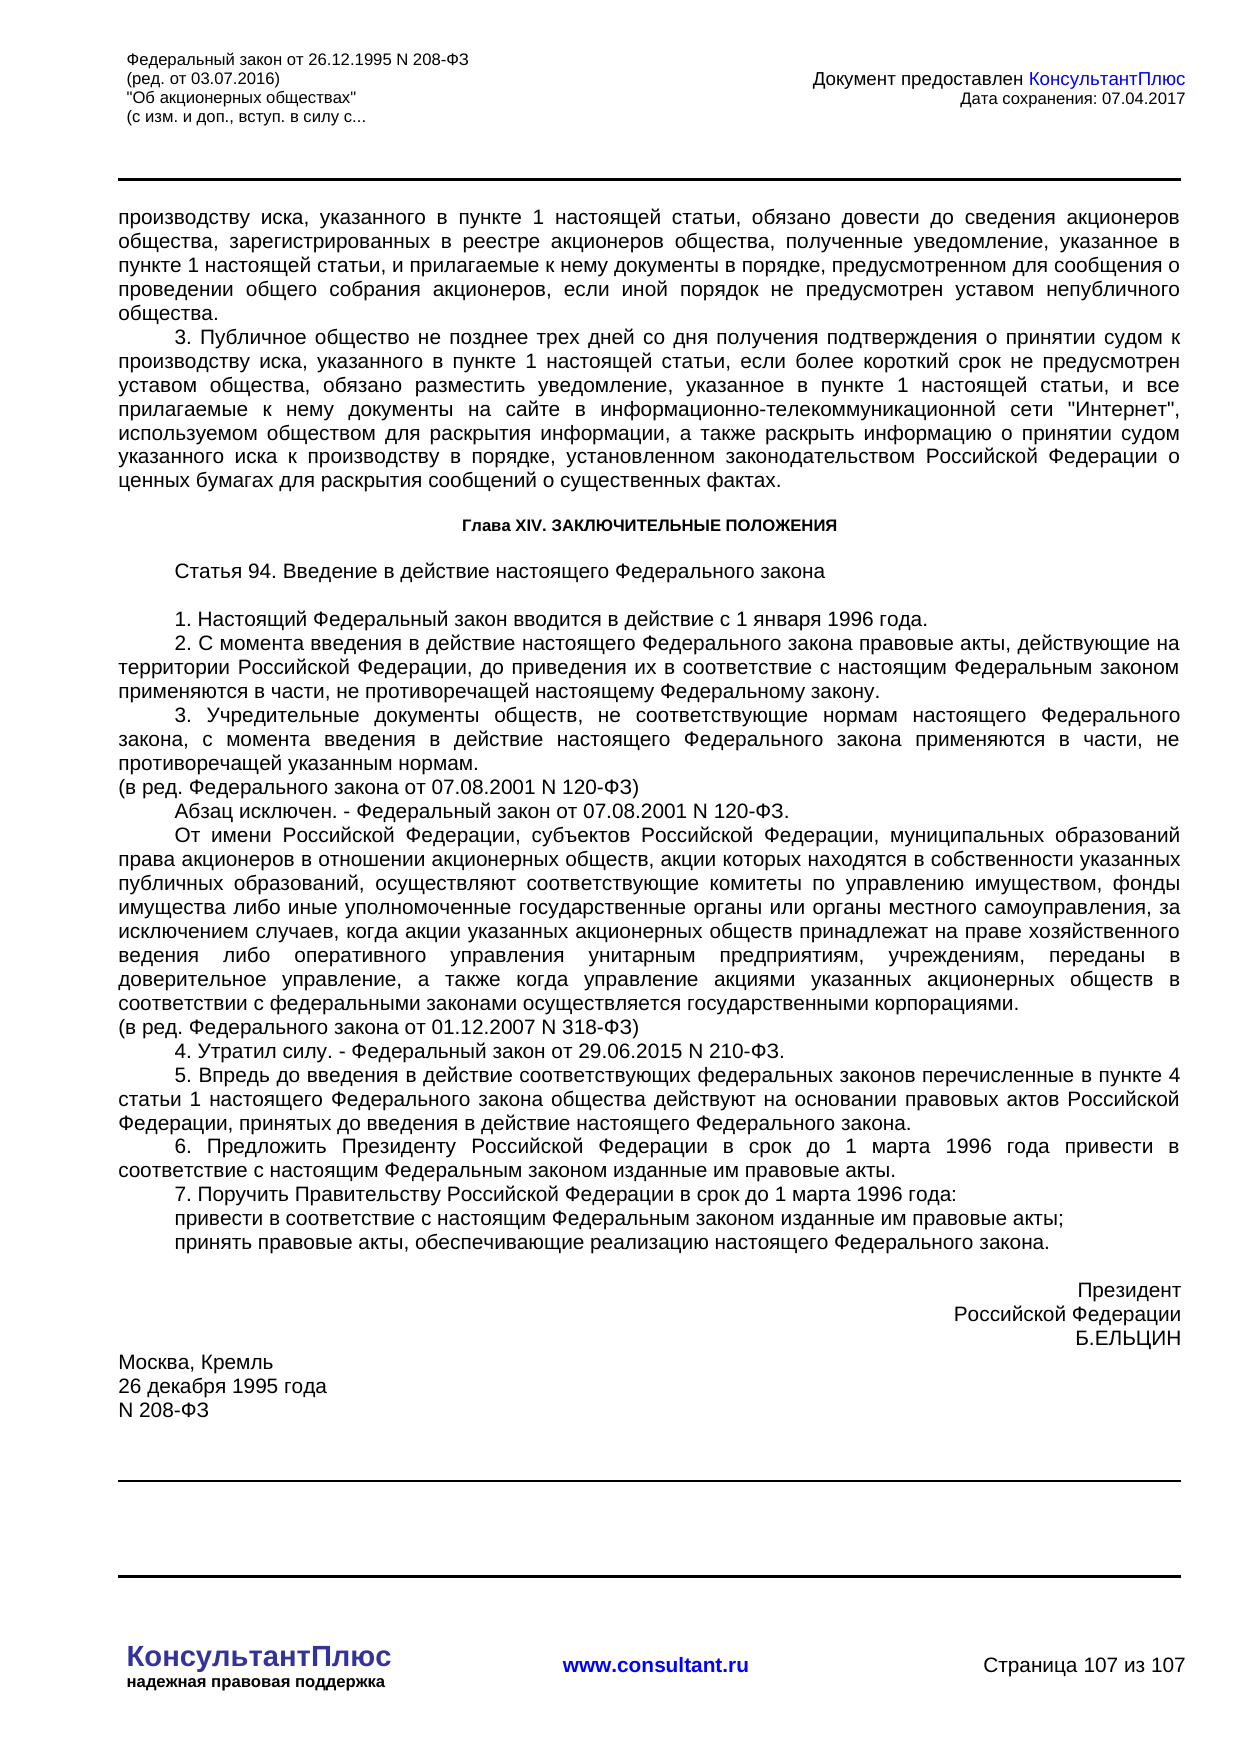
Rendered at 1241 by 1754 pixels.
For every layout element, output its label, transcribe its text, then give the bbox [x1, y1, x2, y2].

text Статья 94. Введение в действие настоящего Федерального закона [118, 559, 1181, 583]
title Глава XIV. ЗАКЛЮЧИТЕЛЬНЫЕ ПОЛОЖЕНИЯ [118, 516, 1181, 535]
text (в ред. Федерального закона от 07.08.2001 N 120-ФЗ) [118, 775, 1181, 799]
text 6. Предложить Президенту Российской Федерации в срок до 1 марта 1996 года привести в соответствие с настоящим Федеральным законом изданные им правовые акты. [118, 1134, 1181, 1182]
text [118, 205, 1181, 324]
text 26 декабря 1995 года [118, 1374, 1181, 1398]
text принять правовые акты, обеспечивающие реализацию настоящего Федерального закона. [118, 1230, 1181, 1254]
text (в ред. Федерального закона от 01.12.2007 N 318-ФЗ) [118, 1014, 1181, 1038]
text Российской Федерации [118, 1302, 1181, 1326]
text Президент [118, 1278, 1181, 1302]
text привести в соответствие с настоящим Федеральным законом изданные им правовые акты; [118, 1206, 1181, 1230]
text 4. Утратил силу. - Федеральный закон от 29.06.2015 N 210-ФЗ. [118, 1038, 1181, 1062]
text 3. Публичное общество не позднее трех дней со дня получения подтверждения о принятии судом к производству иска, указанного в пункте 1 настоящей статьи, если более короткий срок не предусмотрен уставом общества, обязано разместить уведомление, указанное в пункте 1 настоящей статьи, и все прилагаемые к нему документы на сайте в информационно-телекоммуникационной сети "Интернет", используемом обществом для раскрытия информации, а также раскрыть информацию о принятии судом указанного иска к производству в порядке, установленном законодательством Российской Федерации о ценных бумагах для раскрытия сообщений о существенных фактах. [118, 324, 1181, 492]
text Москва, Кремль [118, 1350, 1181, 1374]
text 5. Впредь до введения в действие соответствующих федеральных законов перечисленные в пункте 4 статьи 1 настоящего Федерального закона общества действуют на основании правовых актов Российской Федерации, принятых до введения в действие настоящего Федерального закона. [118, 1062, 1181, 1134]
text 3. Учредительные документы обществ, не соответствующие нормам настоящего Федерального закона, с момента введения в действие настоящего Федерального закона применяются в части, не противоречащей указанным нормам. [118, 703, 1181, 775]
text 2. С момента введения в действие настоящего Федерального закона правовые акты, действующие на территории Российской Федерации, до приведения их в соответствие с настоящим Федеральным законом применяются в части, не противоречащей настоящему Федеральному закону. [118, 631, 1181, 703]
text От имени Российской Федерации, субъектов Российской Федерации, муниципальных образований права акционеров в отношении акционерных обществ, акции которых находятся в собственности указанных публичных образований, осуществляют соответствующие комитеты по управлению имуществом, фонды имущества либо иные уполномоченные государственные органы или органы местного самоуправления, за исключением случаев, когда акции указанных акционерных обществ принадлежат на праве хозяйственного ведения либо оперативного управления унитарным предприятиям, учреждениям, переданы в доверительное управление, а также когда управление акциями указанных акционерных обществ в соответствии с федеральными законами осуществляется государственными корпорациями. [118, 823, 1181, 1014]
text N 208-ФЗ [118, 1398, 1181, 1422]
text Абзац исключен. - Федеральный закон от 07.08.2001 N 120-ФЗ. [118, 799, 1181, 823]
text 7. Поручить Правительству Российской Федерации в срок до 1 марта 1996 года: [118, 1182, 1181, 1206]
text Б.ЕЛЬЦИН [118, 1326, 1181, 1350]
text 1. Настоящий Федеральный закон вводится в действие с 1 января 1996 года. [118, 607, 1181, 631]
